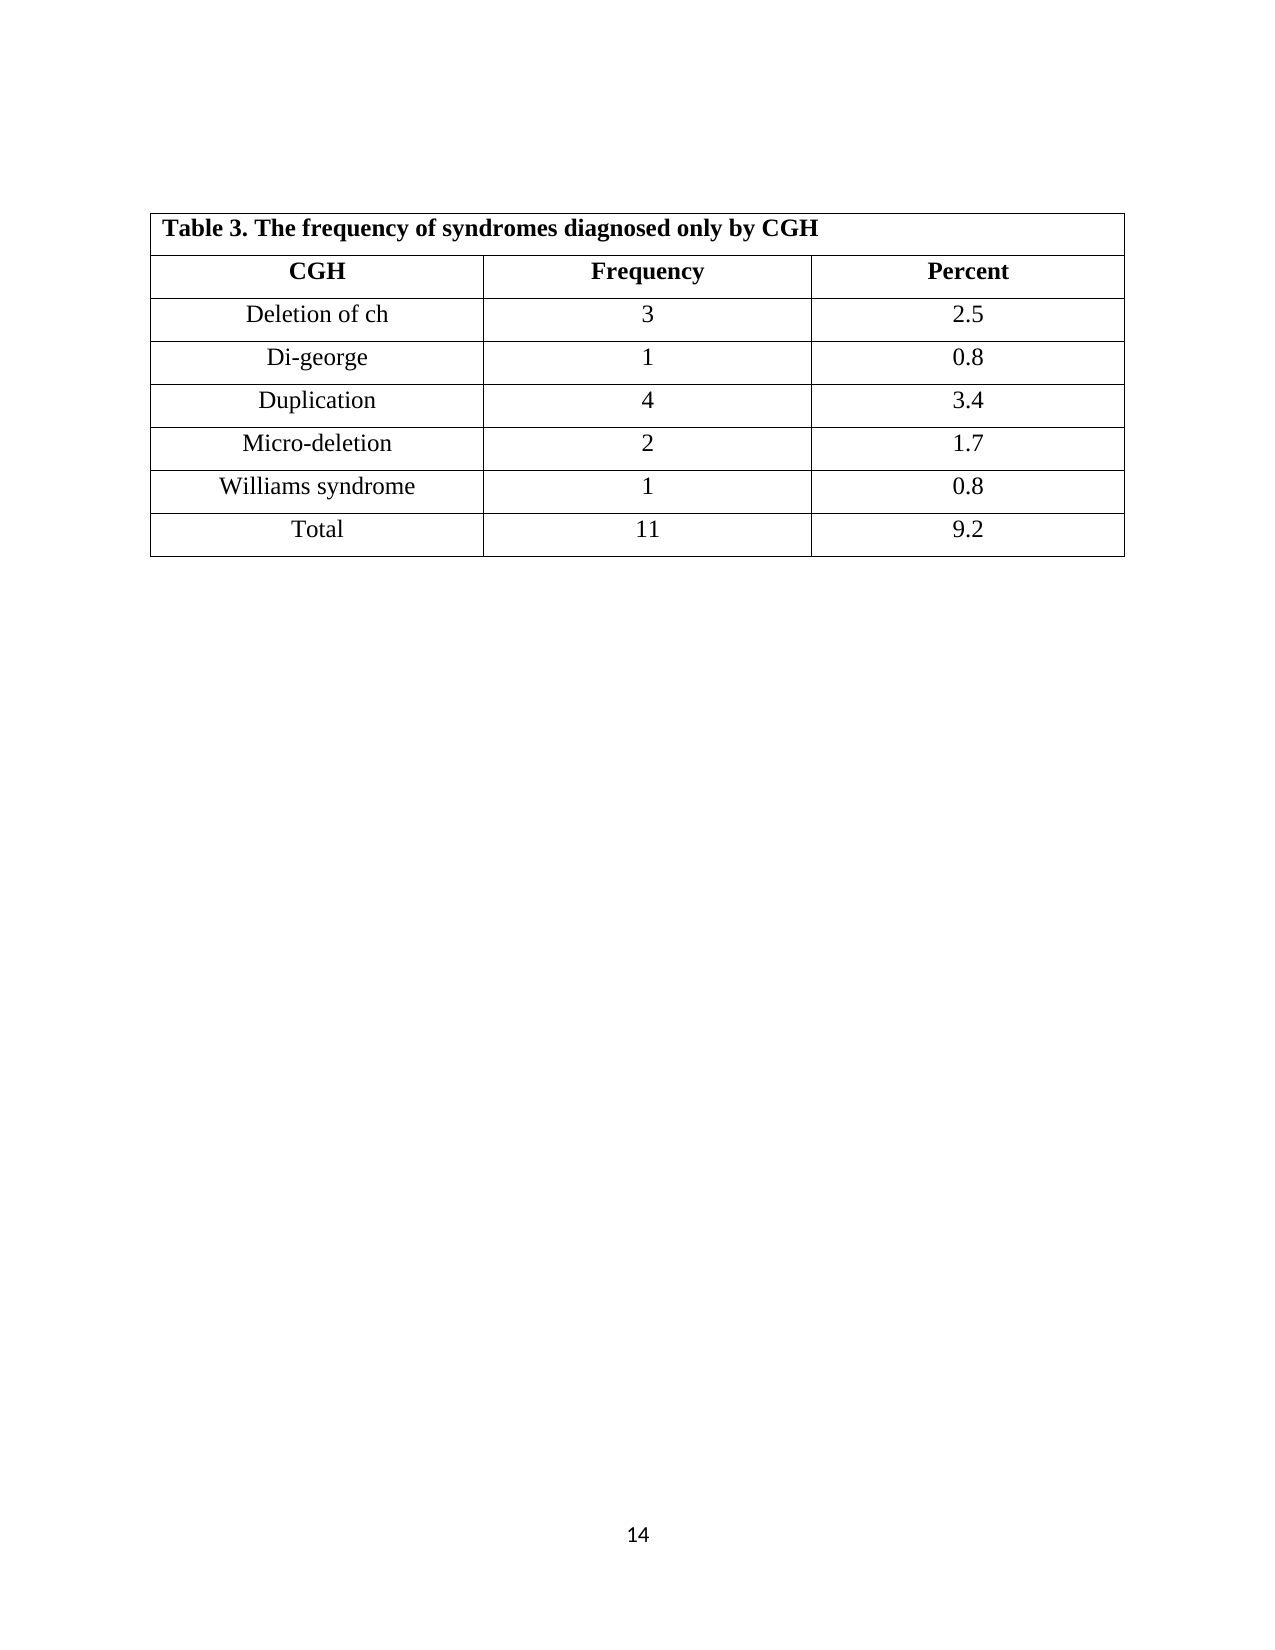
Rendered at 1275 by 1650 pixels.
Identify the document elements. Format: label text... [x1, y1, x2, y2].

table_header Table 3. The frequency of syndromes diagnosed only by CGH [151, 214, 1124, 255]
table_cell Micro-deletion [151, 428, 483, 470]
table_cell 1.7 [812, 428, 1124, 470]
table_cell Percent [812, 256, 1124, 298]
table_cell CGH [151, 256, 483, 298]
table_cell Frequency [484, 256, 811, 298]
table_cell 2.5 [812, 299, 1124, 341]
table_cell Duplication [151, 385, 483, 427]
table_cell 9.2 [812, 514, 1124, 556]
table_cell 11 [484, 514, 811, 556]
table_cell 2 [484, 428, 811, 470]
table_cell Total [151, 514, 483, 556]
table_cell 0.8 [812, 471, 1124, 513]
table_cell 4 [484, 385, 811, 427]
table_cell 0.8 [812, 342, 1124, 384]
table_cell Williams syndrome [151, 471, 483, 513]
table_cell 1 [484, 342, 811, 384]
table_cell 1 [484, 471, 811, 513]
table_cell 3.4 [812, 385, 1124, 427]
table_cell Deletion of ch [151, 299, 483, 341]
table_cell Di-george [151, 342, 483, 384]
table_cell 3 [484, 299, 811, 341]
